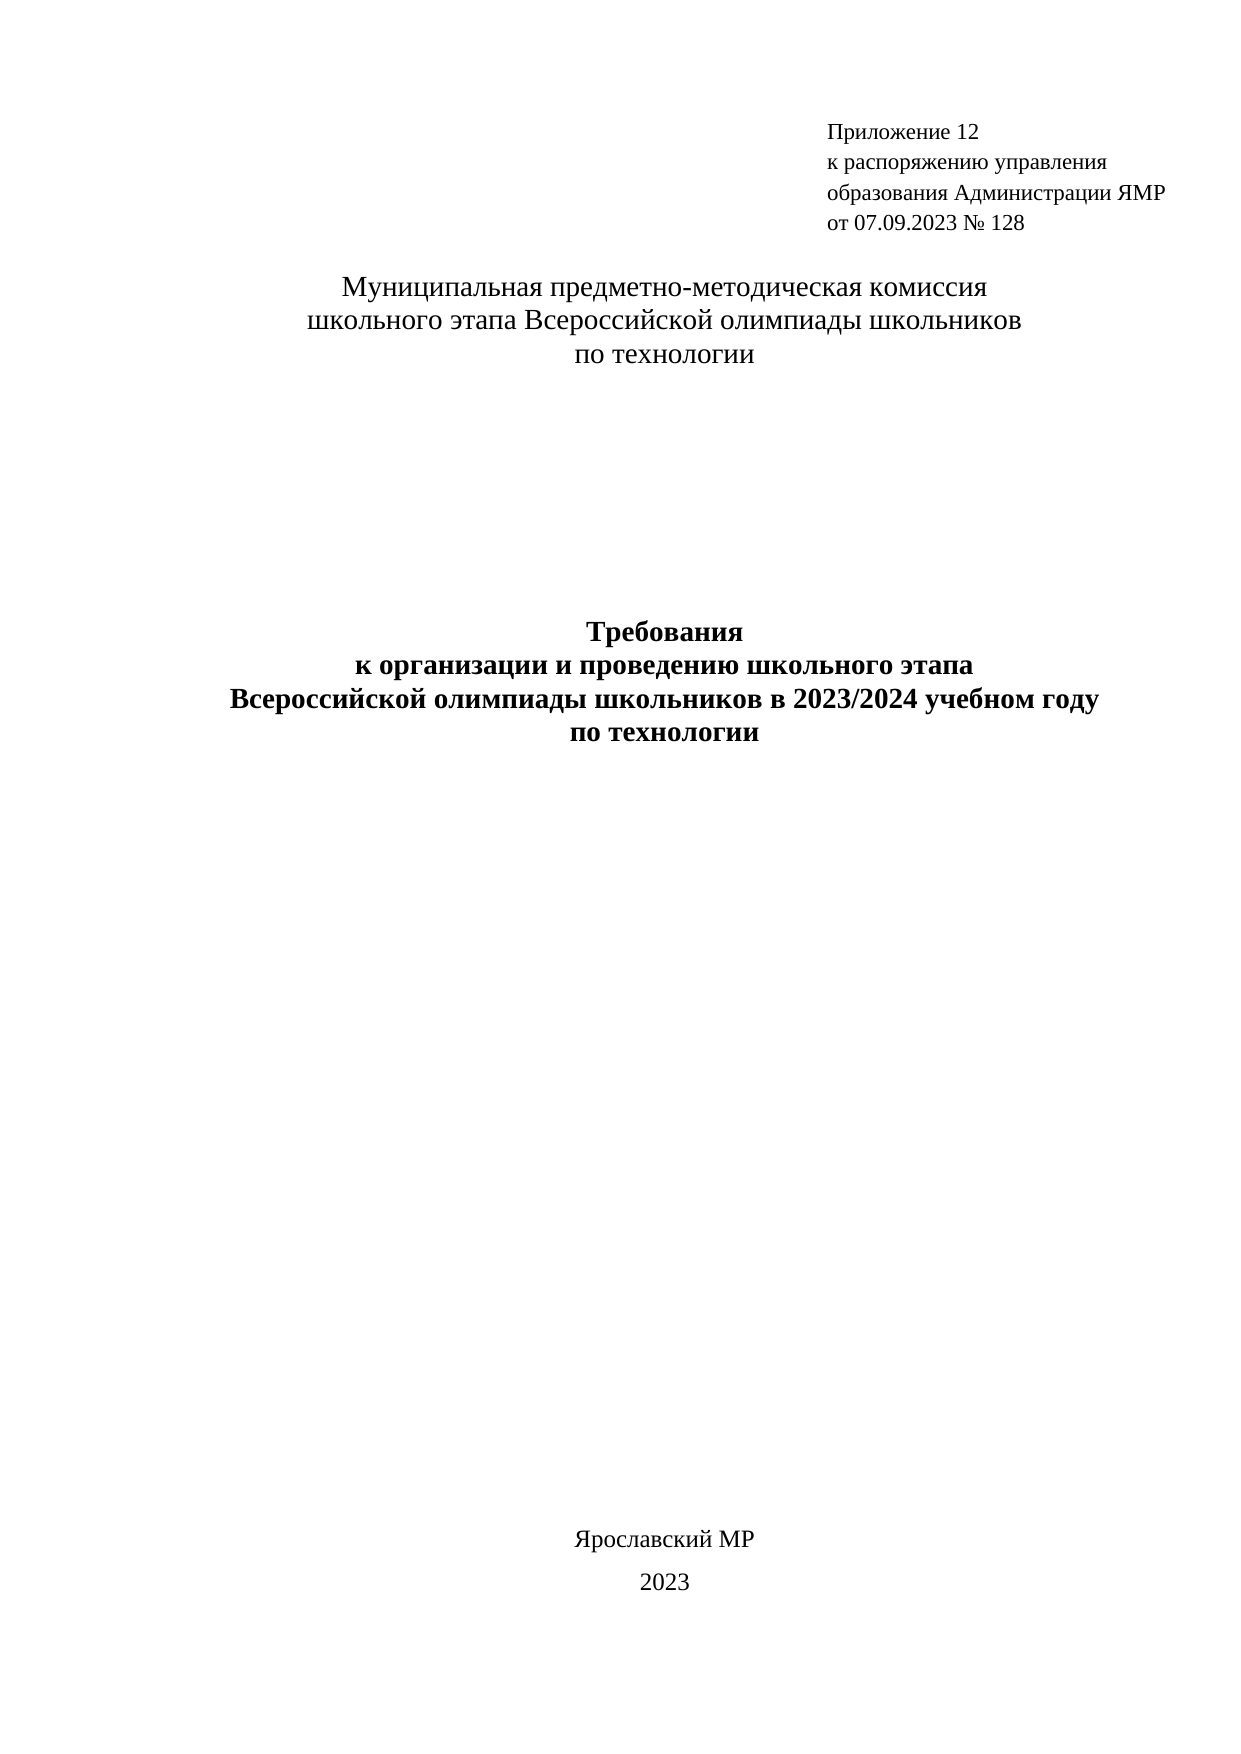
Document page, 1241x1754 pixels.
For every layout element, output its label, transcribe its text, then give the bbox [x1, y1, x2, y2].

text к распоряжению управления [384, 148, 1179, 175]
text Всероссийской олимпиады школьников в 2023/2024 учебном году [177, 681, 1152, 714]
text Ярославский МР [177, 1524, 1152, 1553]
text образования Администрации ЯМР [384, 178, 1179, 205]
text к организации и проведению школьного этапа [177, 647, 1152, 681]
text Требования [177, 614, 1152, 647]
text Муниципальная предметно-методическая комиссия [177, 269, 1152, 302]
text 2023 [177, 1567, 1152, 1596]
text школьного этапа Всероссийской олимпиады школьников [177, 302, 1152, 336]
text от 07.09.2023 № 128 [827, 209, 1152, 235]
text по технологии [177, 336, 1152, 369]
text Приложение 12 [384, 118, 1179, 144]
text по технологии [177, 714, 1152, 748]
